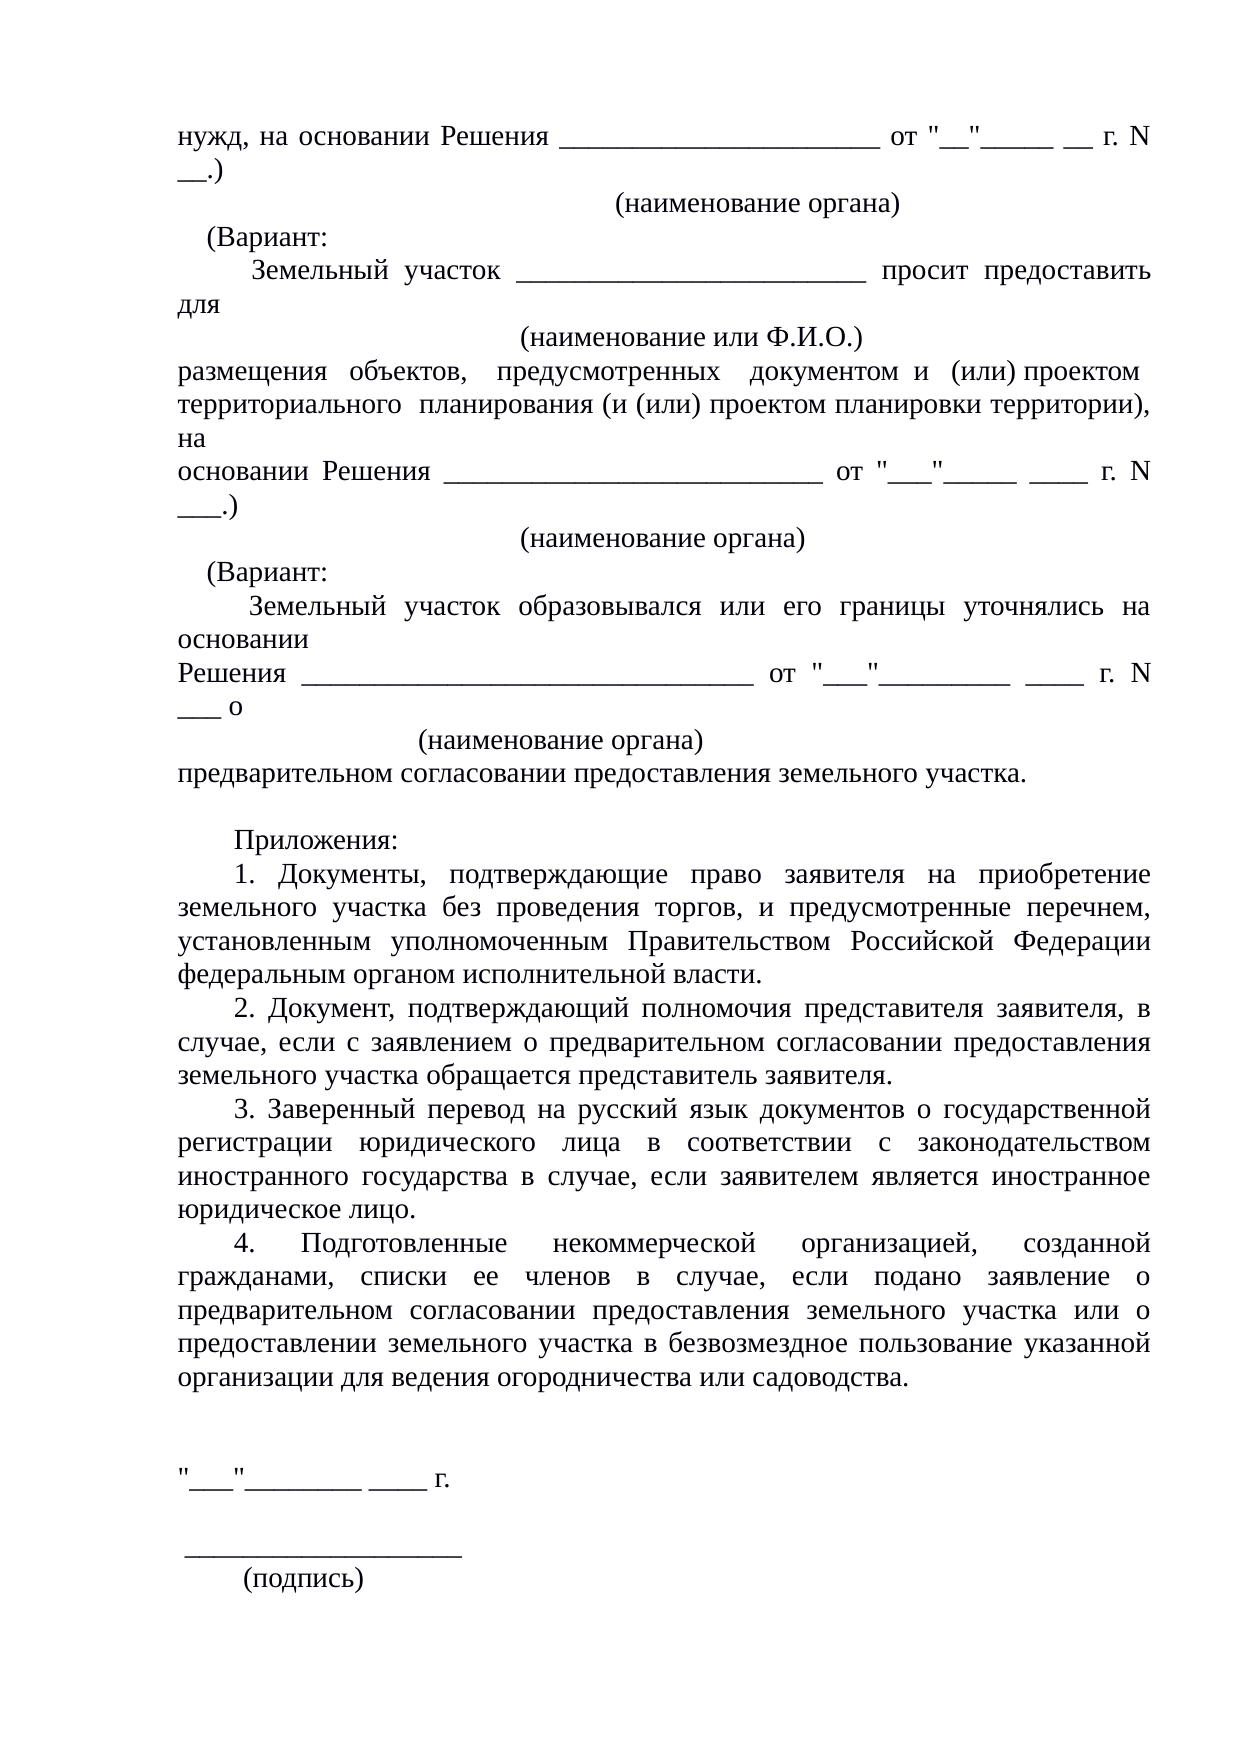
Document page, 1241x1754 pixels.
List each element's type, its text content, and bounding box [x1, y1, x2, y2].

text (подпись) [177, 1560, 1152, 1594]
text основании Решения __________________________ от "___"_____ ____ г. N ___.) [177, 453, 1152, 521]
text 4. Подготовленные некоммерческой организацией, созданной гражданами, списки ее членов в случае, если подано заявление о предварительном согласовании предоставления земельного участка или о предоставлении земельного участка в безвозмездное пользование указанной организации для ведения огородничества или садоводства. [177, 1225, 1152, 1393]
text 2. Документ, подтверждающий полномочия представителя заявителя, в случае, если с заявлением о предварительном согласовании предоставления земельного участка обращается представитель заявителя. [177, 990, 1152, 1091]
text 3. Заверенный перевод на русский язык документов о государственной регистрации юридического лица в соответствии с законодательством иностранного государства в случае, если заявителем является иностранное юридическое лицо. [177, 1091, 1152, 1225]
text 1. Документы, подтверждающие право заявителя на приобретение земельного участка без проведения торгов, и предусмотренные перечнем, установленным уполномоченным Правительством Российской Федерации федеральным органом исполнительной власти. [177, 856, 1152, 990]
text Земельный участок ________________________ просит предоставить для [177, 252, 1152, 319]
text (наименование органа) [177, 185, 1152, 219]
text предварительном согласовании предоставления земельного участка. [177, 755, 1152, 789]
text (Вариант: [177, 219, 1152, 252]
text (Вариант: [177, 554, 1152, 588]
text ___________________ [177, 1527, 1152, 1560]
text Земельный участок образовывался или его границы уточнялись на основании [177, 588, 1152, 655]
text нужд, на основании Решения ______________________ от "__"_____ __ г. N __.) [177, 118, 1152, 185]
text Решения _______________________________ от "___"_________ ____ г. N ___ о [177, 655, 1152, 722]
text (наименование или Ф.И.О.) [177, 319, 1152, 353]
text (наименование органа) [177, 521, 1152, 554]
text Приложения: [177, 822, 1152, 856]
text "___"________ ____ г. [177, 1460, 1152, 1493]
text (наименование органа) [177, 722, 1152, 755]
text размещения объектов, предусмотренных документом и (или) проектом [177, 353, 1152, 386]
text территориального планирования (и (или) проектом планировки территории), на [177, 386, 1152, 453]
